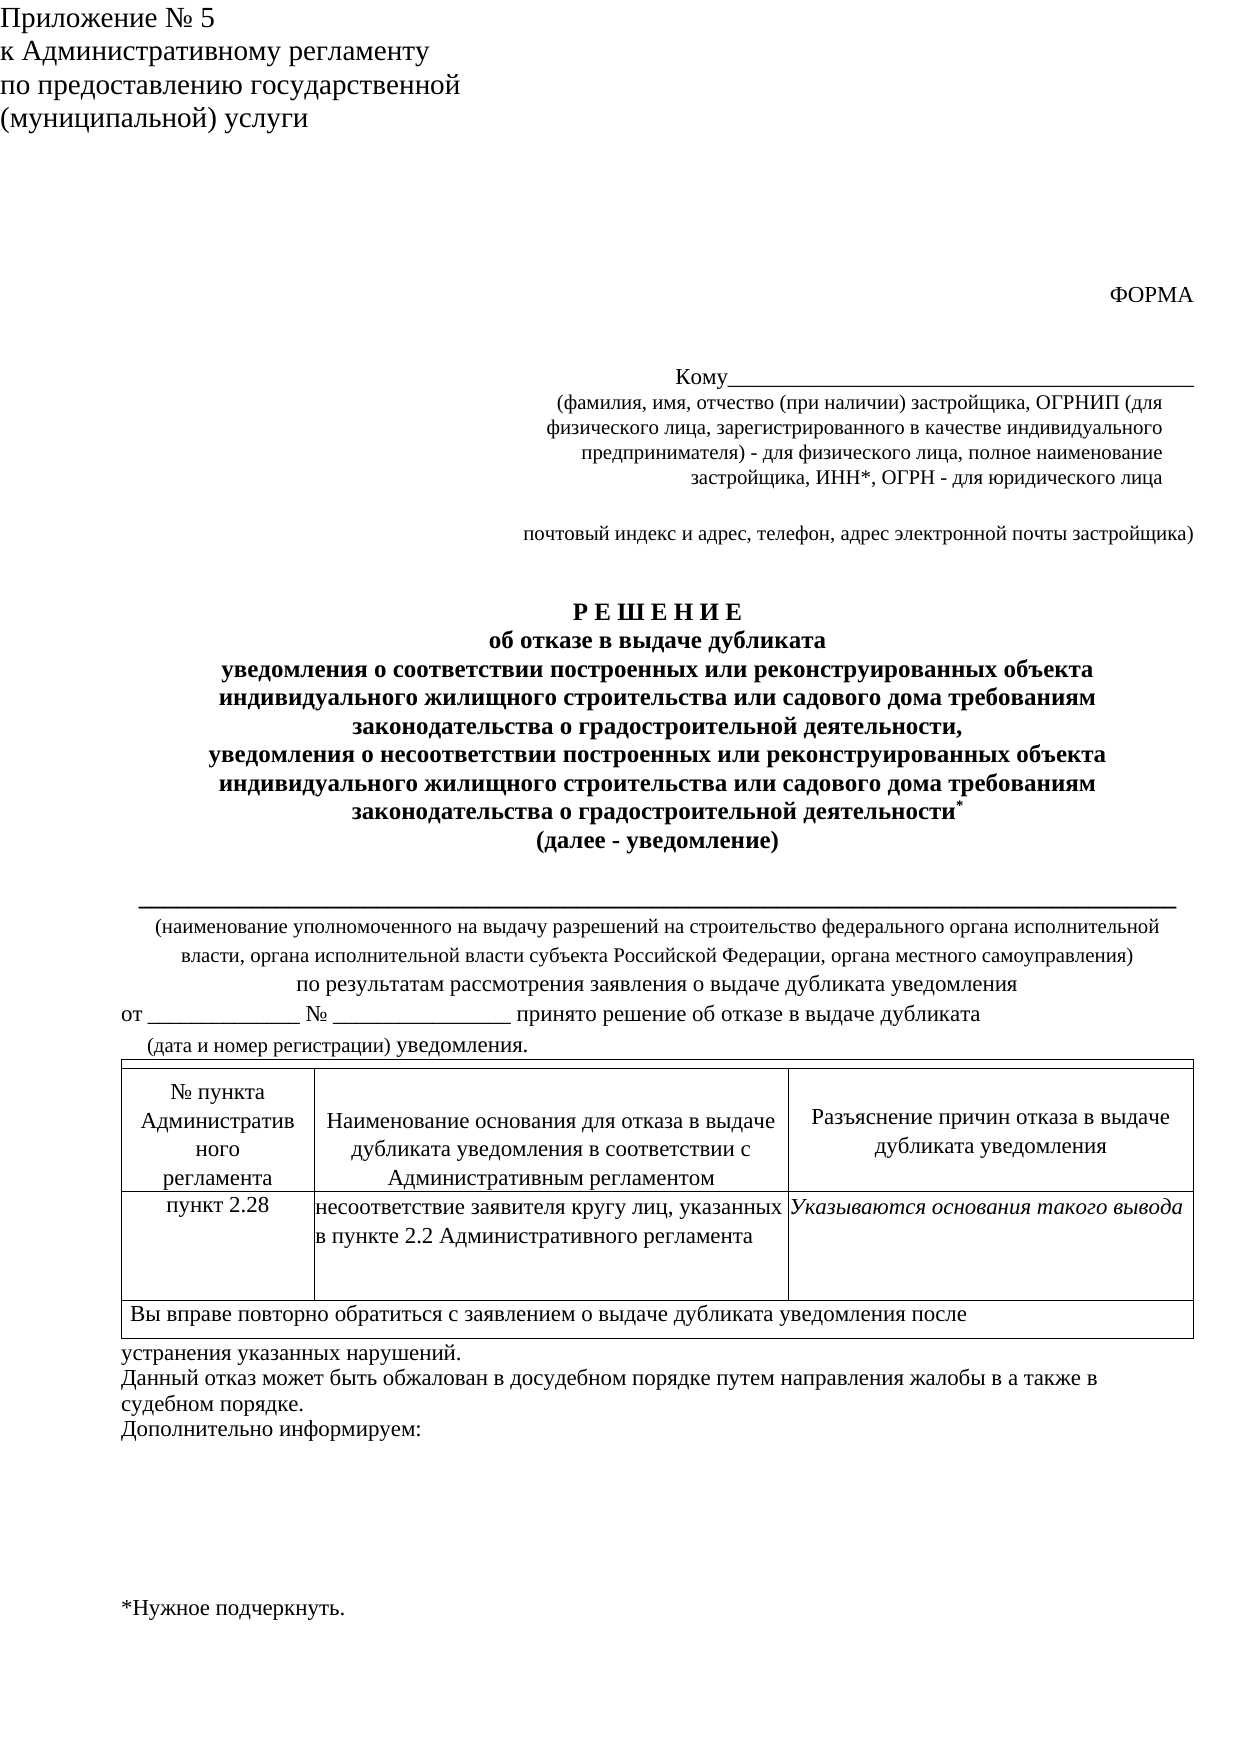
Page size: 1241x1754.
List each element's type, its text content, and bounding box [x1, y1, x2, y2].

text Вы вправе повторно обратиться с заявлением о выдаче дубликата уведомления после [130, 1301, 1184, 1326]
text Данный отказ может быть обжалован в досудебном порядке путем направления жалобы в а также в судебном порядке. [121, 1366, 1194, 1416]
table_cell Указываются основания такого вывода [789, 1192, 1193, 1300]
table_header № пункта Административ ного регламента [122, 1069, 314, 1191]
text почтовый индекс и адрес, телефон, адрес электронной почты застройщика) [489, 522, 1194, 545]
text уведомления о соответствии построенных или реконструированных объекта индивидуального жилищного строительства или садового дома требованиям законодательства о градостроительной деятельности, уведомления о несоответствии построенных или реконструированных объекта индивидуального жилищного строительства или садового дома требованиям законодательства о градостроительной деятельности [121, 654, 1194, 826]
text (дата и номер регистрации) уведомления. [121, 1028, 1194, 1059]
text (далее - уведомление) [121, 826, 1194, 854]
text Р Е Ш Е Н И Е об отказе в выдаче дубликата [121, 597, 1194, 654]
text от № принято решение об отказе в выдаче дубликата [121, 997, 1194, 1028]
table_header Разъяснение причин отказа в выдаче дубликата уведомления [789, 1069, 1193, 1191]
table_cell несоответствие заявителя кругу лиц, указанных в пункте 2.2 Административного регламента [315, 1192, 788, 1300]
table_header Наименование основания для отказа в выдаче дубликата уведомления в соответствии с Административным регламентом [315, 1069, 788, 1191]
text устранения указанных нарушений. [121, 1340, 1194, 1366]
text Дополнительно информируем: [121, 1416, 1194, 1442]
text Кому [473, 364, 1194, 389]
table_cell пункт 2.28 [122, 1192, 314, 1300]
text (фамилия, имя, отчество (при наличии) застройщика, ОГРНИП (для физического лица, зарегистрированного в качестве индивидуального предпринимателя) - для физического лица, полное наименование застройщика, ИНН*, ОГРН - для юридического лица [121, 389, 1163, 489]
text ___________________________________________________________________________________ (наименование уполномоченного на выдачу разрешений на строительство федерального органа исполнительной власти, органа исполнительной власти субъекта Российской Федерации, органа местного самоуправления) по результатам рассмотрения заявления о выдаче дубликата уведомления [121, 883, 1194, 997]
text ФОРМА [121, 282, 1194, 308]
